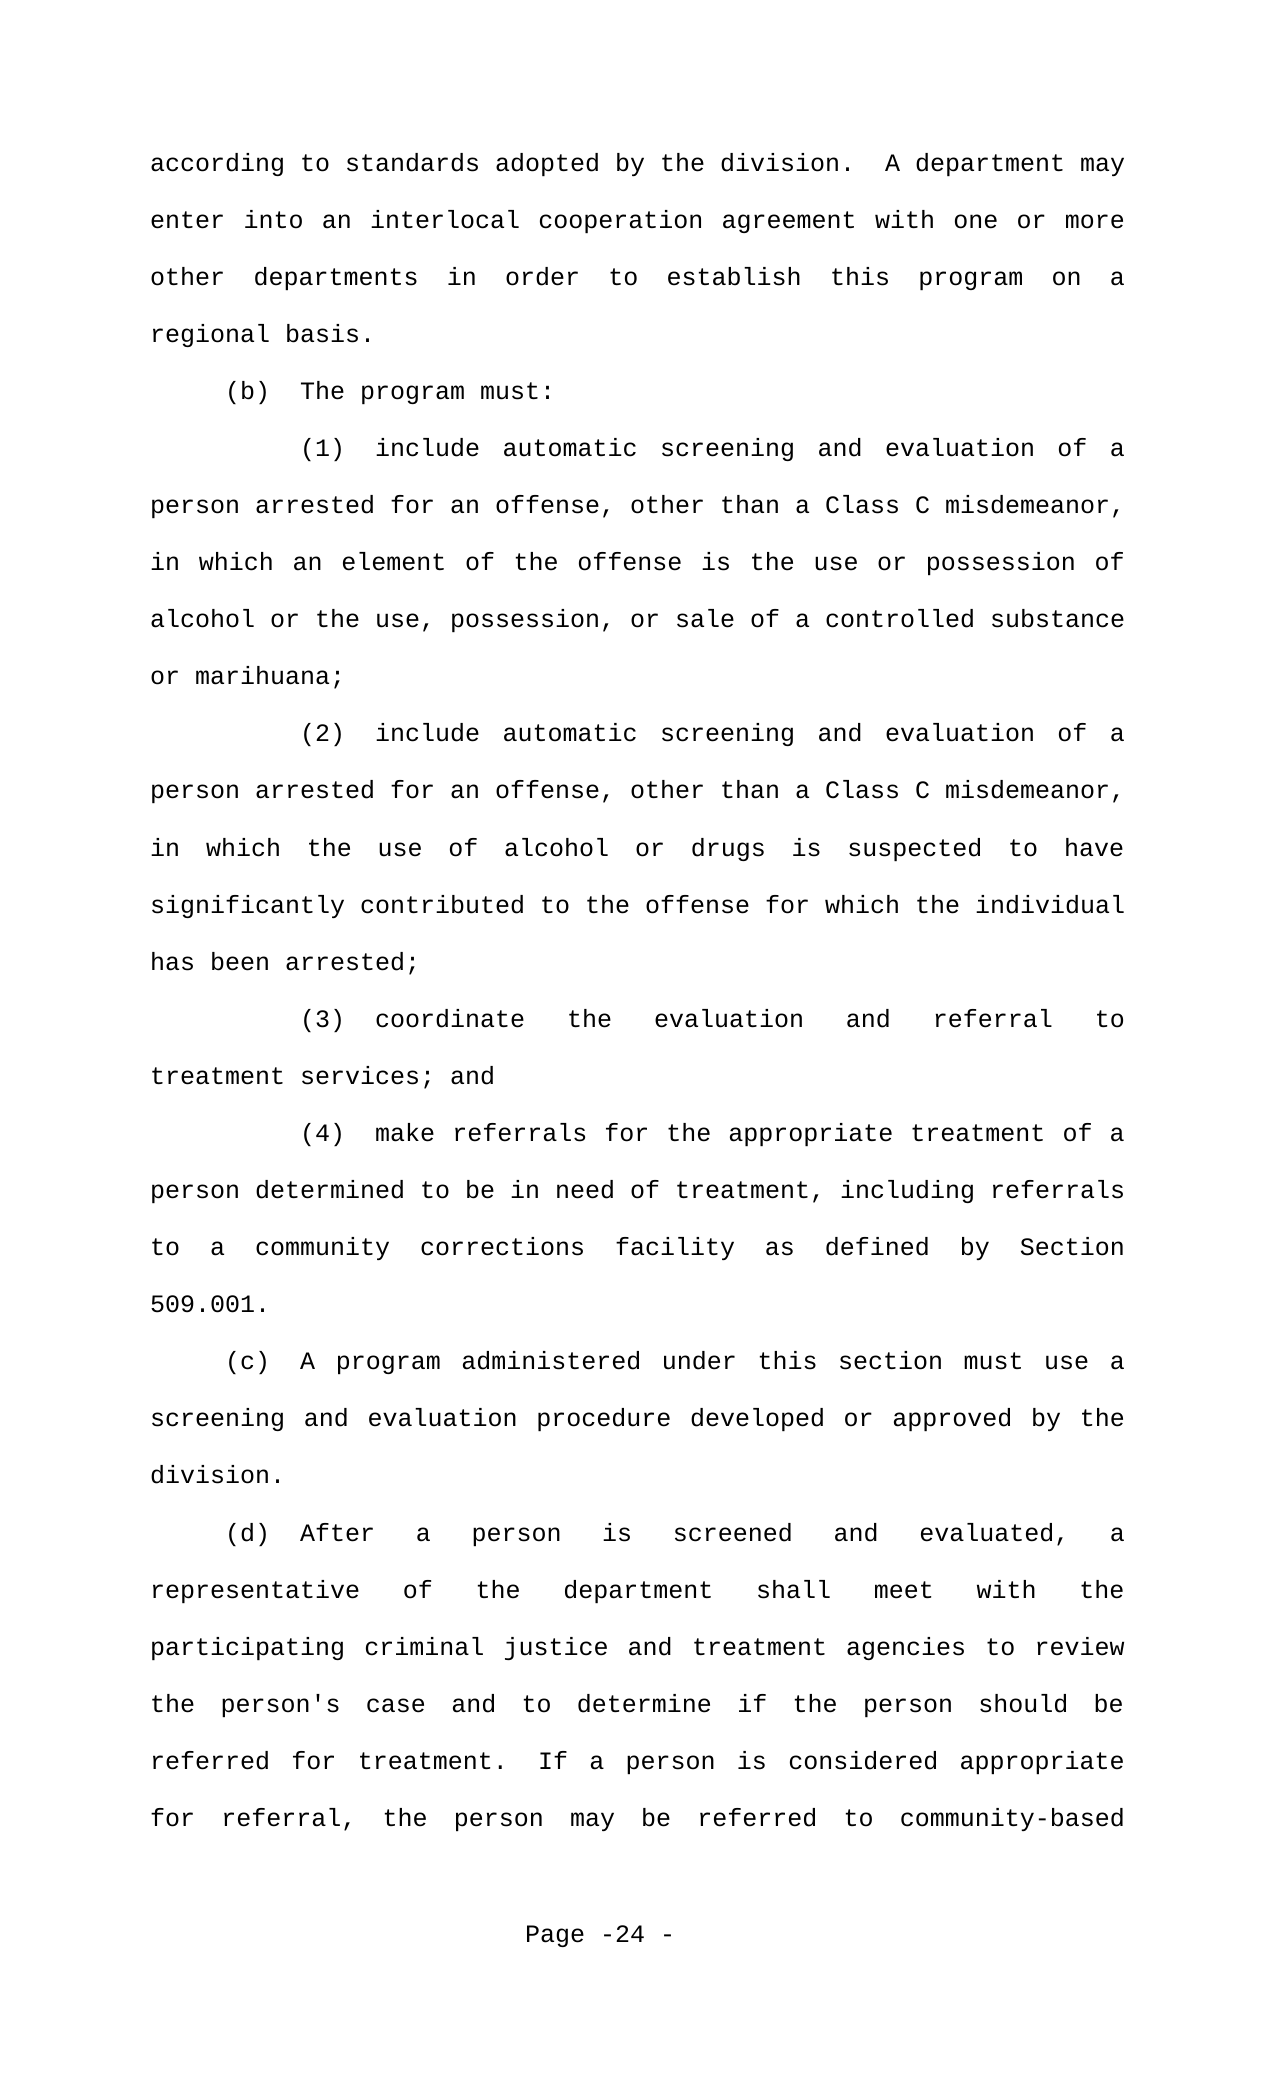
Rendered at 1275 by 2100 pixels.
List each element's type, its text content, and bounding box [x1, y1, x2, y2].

text (c) A program administered under this section must use a screening and evaluation procedure developed or approved by the division. [150, 1349, 1125, 1491]
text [150, 1520, 1125, 1834]
text (b) The program must: [150, 378, 1125, 407]
text (3) coordinate the evaluation and referral to treatment services; and [150, 1006, 1125, 1092]
text (4) make referrals for the appropriate treatment of a person determined to be in need of treatment, including referrals to a community corrections facility as defined by Section 509.001. [150, 1120, 1125, 1320]
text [150, 150, 1125, 350]
text (1) include automatic screening and evaluation of a person arrested for an offense, other than a Class C misdemeanor, in which an element of the offense is the use or possession of alcohol or the use, possession, or sale of a controlled substance or marihuana; [150, 435, 1125, 692]
text (2) include automatic screening and evaluation of a person arrested for an offense, other than a Class C misdemeanor, in which the use of alcohol or drugs is suspected to have significantly contributed to the offense for which the individual has been arrested; [150, 721, 1125, 978]
